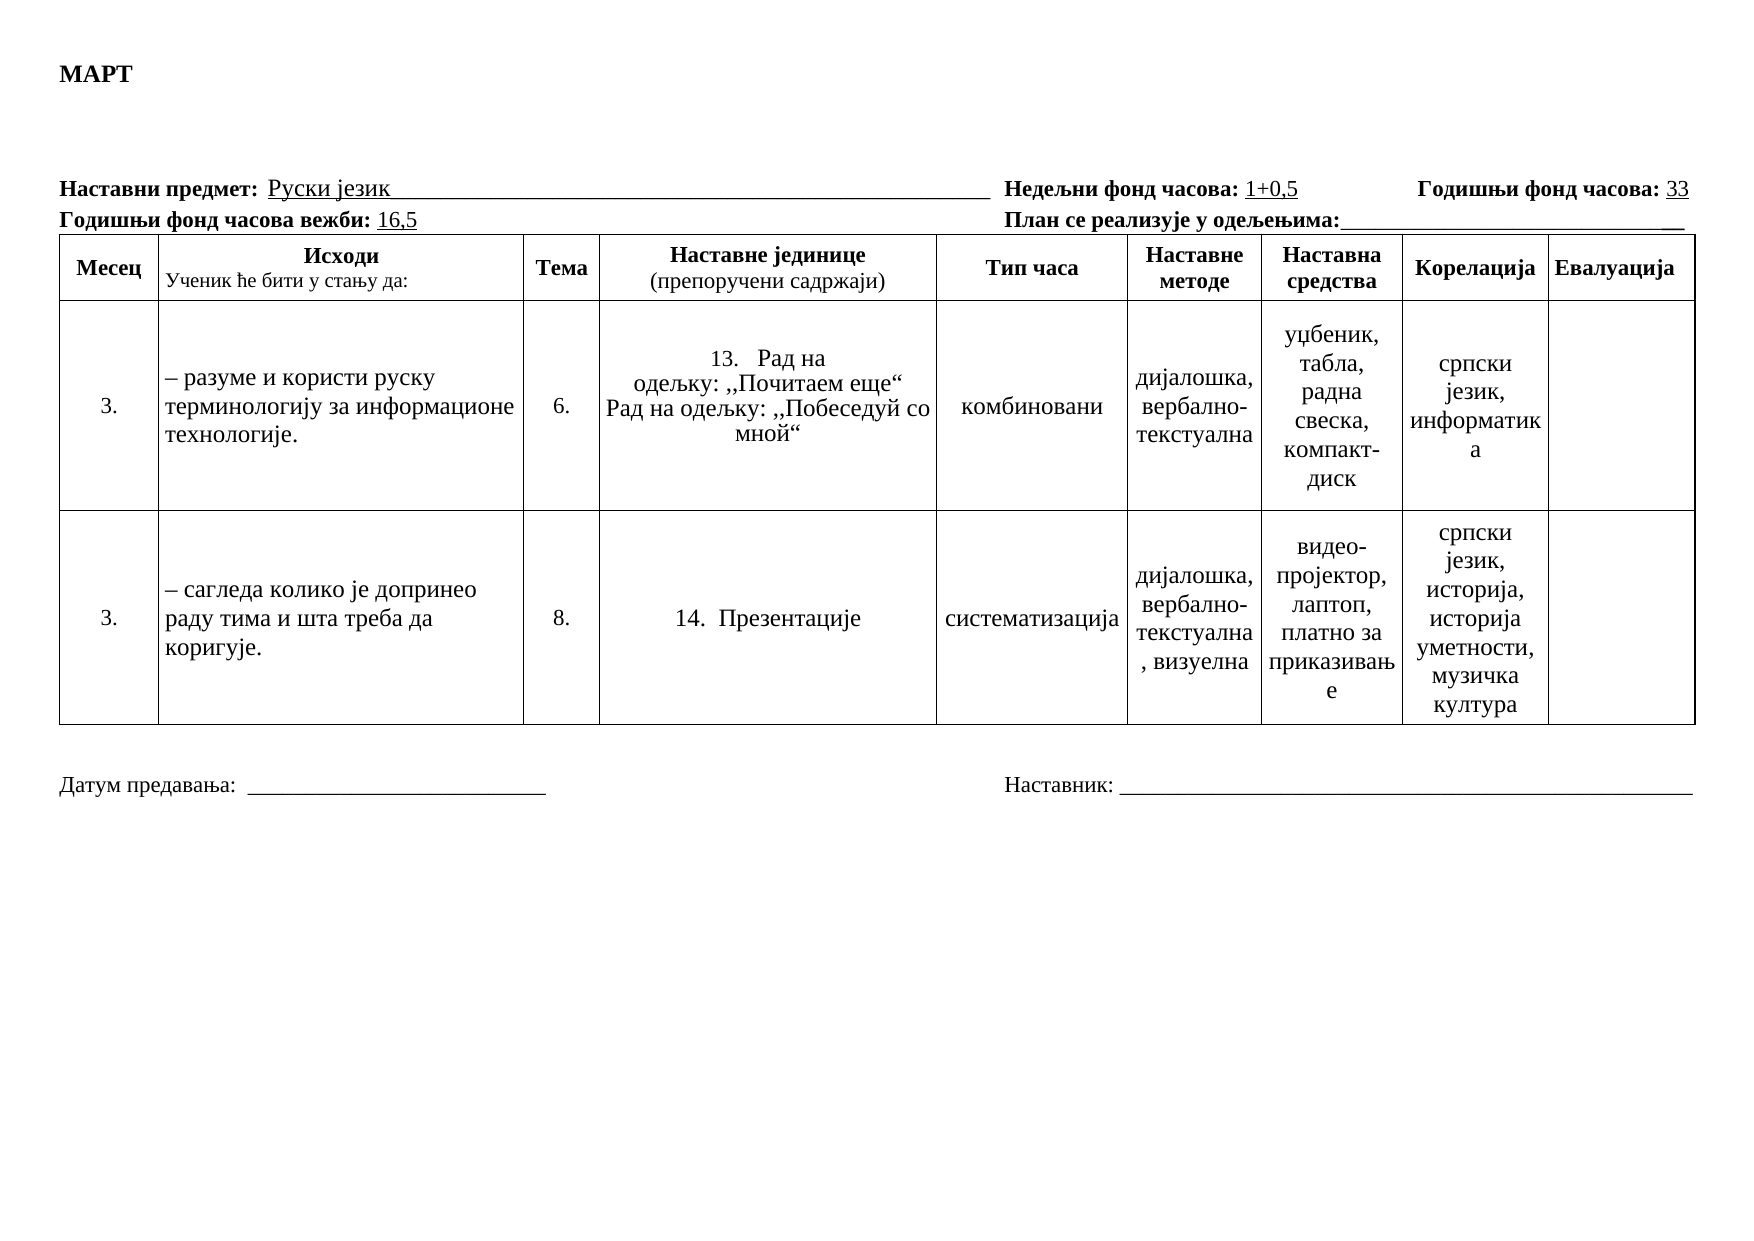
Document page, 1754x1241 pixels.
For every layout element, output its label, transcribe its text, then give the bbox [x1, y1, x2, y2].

table_cell 3. [60, 511, 158, 724]
table_cell 13. Рад на одељку: ,,Почитаем еще“ Рад на одељку: ,,Побеседуй со мной“ [600, 301, 936, 510]
table_cell 6. [524, 301, 599, 510]
table_cell дијалошка, вербално-текстуална [1128, 301, 1261, 510]
table_cell 8. [524, 511, 599, 724]
text Наставни предмет: Руски језик________________________________________________ Недељни фонд часова: 1+0,5 Годишњи фонд часова: 33 Годишњи фонд часова вежби: 16,5 План се реализује у одељењима:______________________________ [59, 171, 1695, 234]
table_header Исходи Ученик ће бити у стању да: [159, 235, 523, 299]
table_cell систематизација [937, 511, 1127, 724]
table_cell ‒ разуме и користи руску терминологију за информационе технологије. [159, 301, 523, 510]
text МАРТ [59, 59, 1695, 88]
table_header Корелација [1403, 235, 1548, 299]
table_header Тип часа [937, 235, 1127, 299]
table_cell видео-пројектор, лаптоп, платно за приказивање [1262, 511, 1402, 724]
table_header Месец [60, 235, 158, 299]
table_cell 14. Презентације [600, 511, 936, 724]
table_header Евалуација [1549, 235, 1694, 299]
table_header Наставне јединице (препоручени садржаји) [600, 235, 936, 299]
table_cell [1549, 301, 1694, 510]
table_cell 3. [60, 301, 158, 510]
table_cell српски језик, информатика [1403, 301, 1548, 510]
table_cell комбиновани [937, 301, 1127, 510]
table_cell [1549, 511, 1694, 724]
table_cell уџбеник, табла, радна свеска, компакт-диск [1262, 301, 1402, 510]
table_cell ‒ сагледа колико је допринео раду тима и шта треба да коригује. [159, 511, 523, 724]
table_header Наставне методе [1128, 235, 1261, 299]
table_cell српски језик, историја, историја уметности, музичка култура [1403, 511, 1548, 724]
text Датум предавања: __________________________ Наставник: __________________________________________________ [59, 771, 1695, 798]
table_cell дијалошка, вербално-текстуална, визуелна [1128, 511, 1261, 724]
table_header Наставна средства [1262, 235, 1402, 299]
table_header Тема [524, 235, 599, 299]
